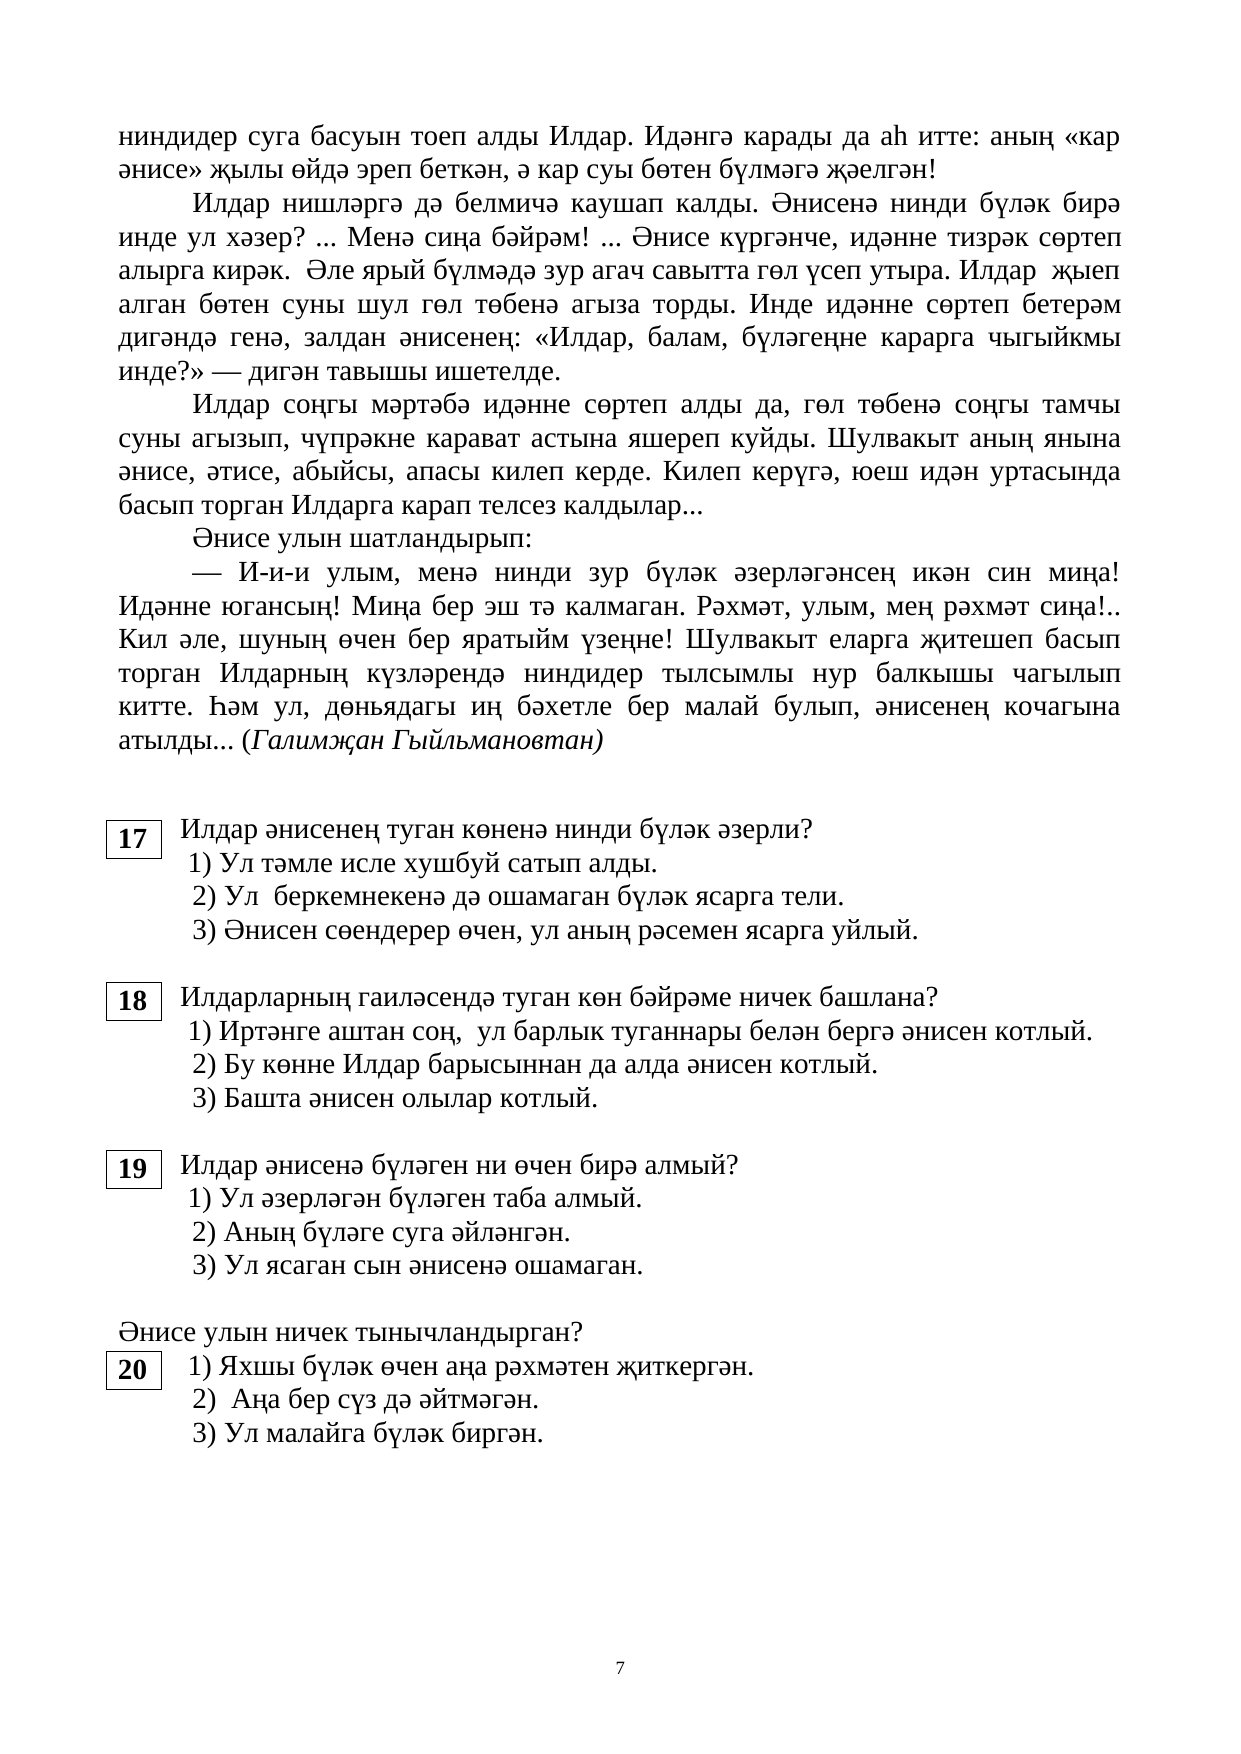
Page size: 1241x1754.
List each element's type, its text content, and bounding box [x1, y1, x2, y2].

text 2) Бу көнне Илдар барысыннан да алда әнисен котлый. [192, 1046, 1122, 1080]
text 3) Ул малайга бүләк биргән. [192, 1415, 1122, 1449]
text Илдарларның гаиләсендә туган көн бәйрәме ничек башлана? [118, 979, 1122, 1013]
text 1) Яхшы бүләк өчен аңа рәхмәтен җиткергән. [118, 1348, 1122, 1382]
text 2) Ул беркемнекенә дә ошамаган бүләк ясарга тели. [192, 878, 1122, 912]
text 3) Башта әнисен олылар котлый. [192, 1080, 1122, 1113]
text 3) Ул ясаган сын әнисенә ошамаган. [192, 1247, 1122, 1281]
text Илдар соңгы мәртәбә идәнне сөртеп алды да, гөл төбенә соңгы тамчы суны агызып, чүпрәкне карават астына яшереп куйды. Шулвакыт аның янына әнисе, әтисе, абыйсы, апасы килеп керде. Килеп керүгә, юеш идән уртасында басып торган Илдарга карап телсез калдылар... [118, 386, 1122, 521]
text 1) Ул тәмле исле хушбуй сатып алды. [118, 845, 1122, 878]
text 2) Аңа бер сүз дә әйтмәгән. [192, 1382, 1122, 1415]
table_header 20 [107, 1352, 161, 1389]
text Әнисе улын шатландырып: [118, 521, 1122, 554]
text Илдар әнисенең туган көненә нинди бүләк әзерли? [118, 811, 1122, 845]
table_header 18 [107, 983, 161, 1020]
text 1) Иртәнге аштан соң, ул барлык туганнары белән бергә әнисен котлый. [118, 1013, 1122, 1046]
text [118, 118, 1122, 185]
text 1) Ул әзерләгән бүләген таба алмый. [118, 1180, 1122, 1214]
table_header 19 [107, 1151, 161, 1188]
table_header 17 [107, 821, 161, 858]
text Әнисе улын ничек тынычландырган? [118, 1314, 1122, 1348]
text Илдар әнисенә бүләген ни өчен бирә алмый? [118, 1147, 1122, 1180]
text 3) Әнисен сөендерер өчен, ул аның рәсемен ясарга уйлый. [192, 912, 1122, 946]
text 2) Аның бүләге суга әйләнгән. [118, 1214, 1122, 1247]
text Илдар нишләргә дә белмичә каушап калды. Әнисенә нинди бүләк бирә инде ул хәзер? ... Менә сиңа бәйрәм! ... Әнисе күргәнче, идәнне тизрәк сөртеп алырга кирәк. Әле ярый бүлмәдә зур агач савытта гөл үсеп утыра. Илдар җыеп алган бөтен суны шул гөл төбенә агыза торды. Инде идәнне сөртеп бетерәм дигәндә генә, залдан әнисенең: «Илдар, балам, бүләгеңне карарга чыгыйкмы инде?» — дигән тавышы ишетелде. [118, 185, 1122, 386]
text — И-и-и улым, менә нинди зур бүләк әзерләгәнсең икән син миңа! Идәнне югансың! Миңа бер эш тә калмаган. Рәхмәт, улым, мең рәхмәт сиңа!.. Кил әле, шуның өчен бер яратыйм үзеңне! Шулвакыт еларга җитешеп басып торган Илдарның күзләрендә ниндидер тылсымлы нур балкышы чагылып китте. Һәм ул, дөньядагы иң бәхетле бер малай булып, әнисенең кочагына атылды... (Галимҗан Гыйльмановтан) [118, 554, 1122, 755]
